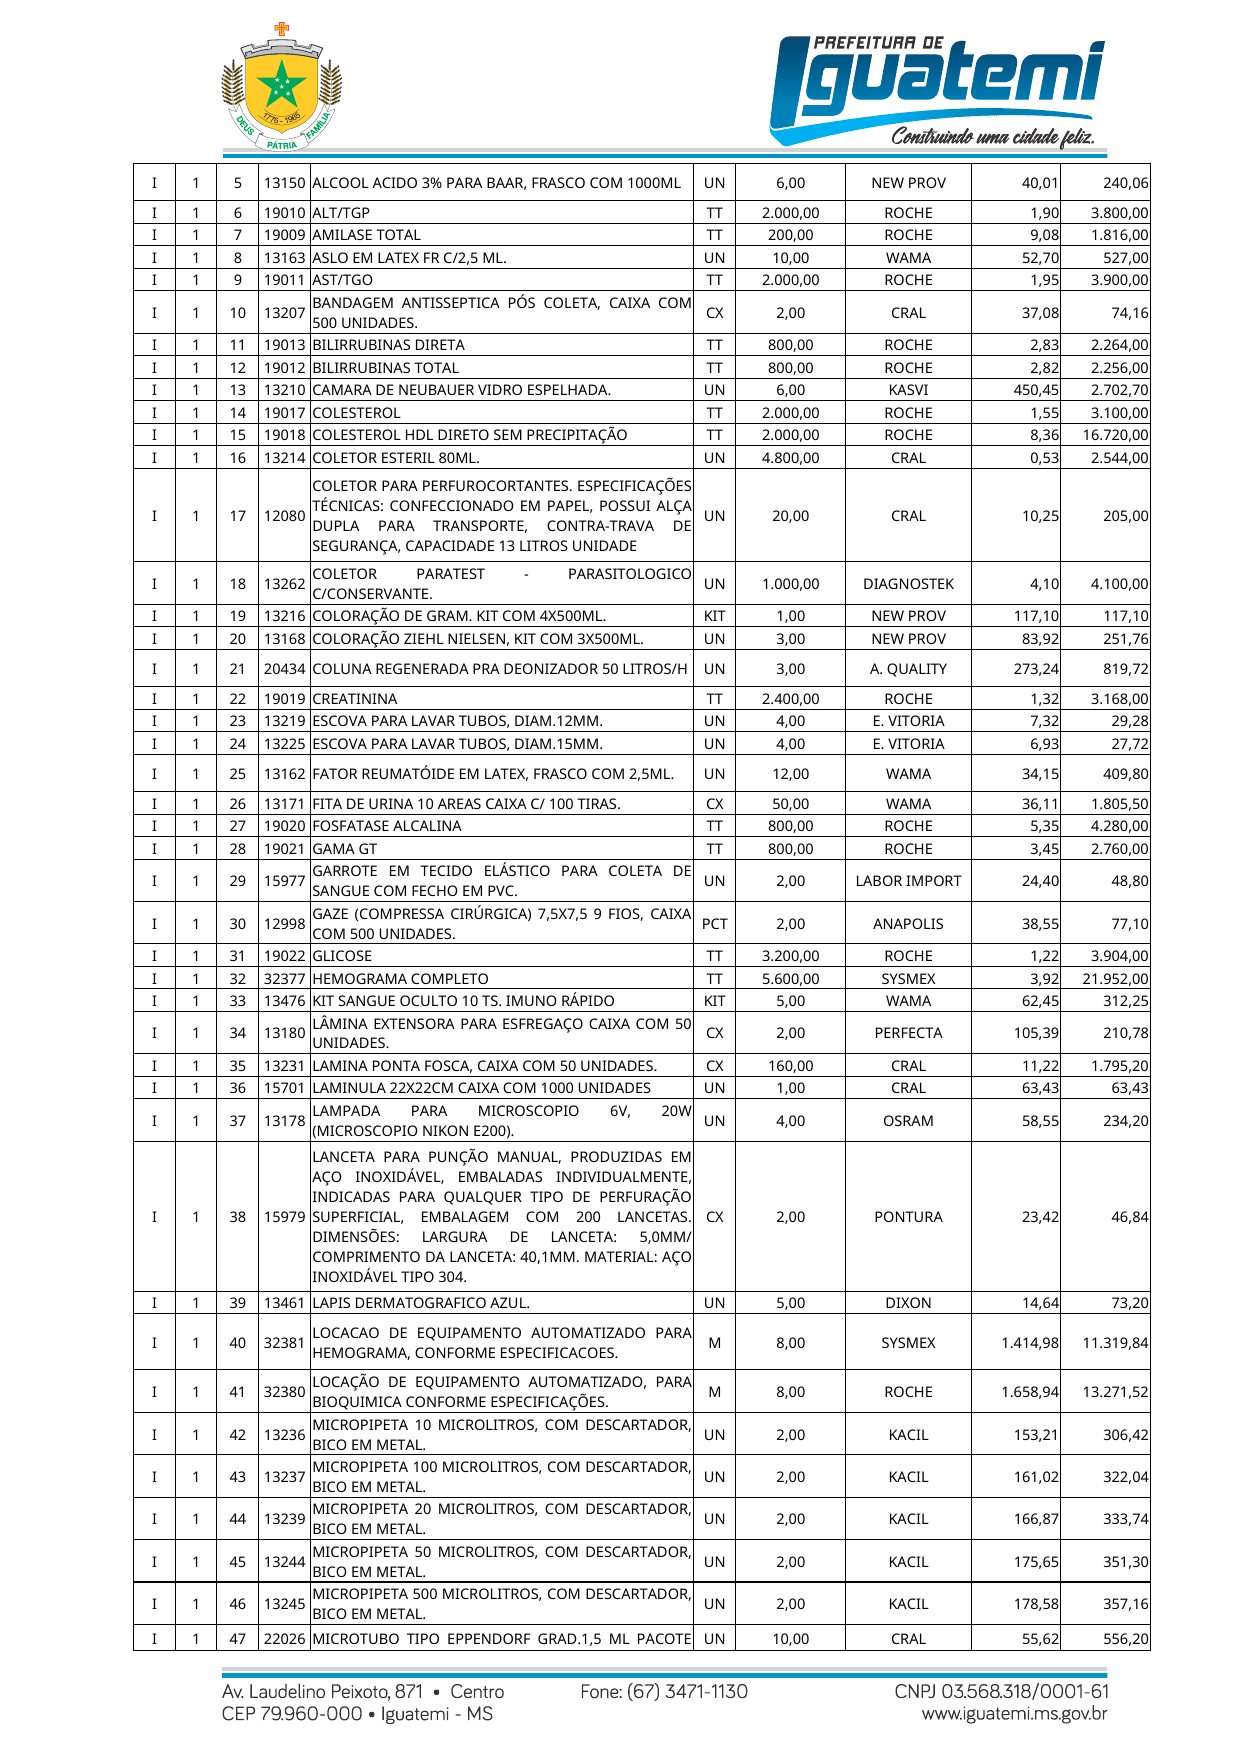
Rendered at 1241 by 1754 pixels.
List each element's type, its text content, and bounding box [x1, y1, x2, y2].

table_cell UN [694, 755, 735, 791]
table_cell 2,00 [736, 1012, 845, 1053]
table_cell 1 [176, 379, 216, 400]
table_cell 2,00 [736, 860, 845, 901]
table_cell UN [694, 562, 735, 603]
table_cell 48,80 [1061, 860, 1150, 901]
table_cell 1,90 [972, 201, 1060, 222]
table_cell 2,00 [736, 1583, 845, 1624]
table_cell 4,00 [736, 1099, 845, 1141]
table_cell 13.271,52 [1061, 1370, 1150, 1412]
table_cell 1 [176, 291, 216, 332]
table_cell UN [694, 860, 735, 901]
table_cell WAMA [846, 792, 971, 813]
table_cell NEW PROV [846, 627, 971, 648]
table_cell CX [694, 1054, 735, 1076]
table_cell 312,25 [1061, 989, 1150, 1011]
table_cell 3,00 [736, 627, 845, 648]
table_cell 2.000,00 [736, 269, 845, 290]
table_cell 7 [217, 224, 258, 245]
table_cell 8,00 [736, 1314, 845, 1369]
table_cell TT [694, 356, 735, 377]
table_cell I [134, 792, 175, 813]
table_cell UN [694, 1540, 735, 1581]
table_cell 175,65 [972, 1540, 1060, 1581]
table_cell MICROPIPETA 20 MICROLITROS, COM DESCARTADOR, BICO EM METAL. [311, 1498, 693, 1539]
table_cell 160,00 [736, 1054, 845, 1076]
table_cell LÂMINA EXTENSORA PARA ESFREGAÇO CAIXA COM 50 UNIDADES. [311, 1012, 693, 1053]
table_cell 357,16 [1061, 1583, 1150, 1624]
table_cell 2,00 [736, 1540, 845, 1581]
table_cell I [134, 1498, 175, 1539]
table_cell 24 [217, 732, 258, 753]
table_cell 4.280,00 [1061, 815, 1150, 836]
table_cell GAZE (COMPRESSA CIRÚRGICA) 7,5X7,5 9 FIOS, CAIXA COM 500 UNIDADES. [311, 902, 693, 943]
table_cell 12,00 [736, 755, 845, 791]
table_cell UN [694, 446, 735, 467]
table_cell 1 [176, 246, 216, 267]
table_cell I [134, 1625, 175, 1650]
table_cell 13168 [259, 627, 310, 648]
table_cell 46 [217, 1583, 258, 1624]
table_cell 200,00 [736, 224, 845, 245]
table_cell 2,00 [736, 1142, 845, 1291]
table_cell UN [694, 627, 735, 648]
table_cell MICROPIPETA 500 MICROLITROS, COM DESCARTADOR, BICO EM METAL. [311, 1583, 693, 1624]
table_cell UN [694, 1583, 735, 1624]
table_cell LAMINA PONTA FOSCA, CAIXA COM 50 UNIDADES. [311, 1054, 693, 1076]
table_cell COLETOR ESTERIL 80ML. [311, 446, 693, 467]
table_cell TT [694, 401, 735, 422]
table_cell UN [694, 164, 735, 200]
table_cell 5 [217, 164, 258, 200]
table_cell I [134, 469, 175, 561]
table_cell 1 [176, 967, 216, 988]
table_cell 251,76 [1061, 627, 1150, 648]
table_cell 1 [176, 224, 216, 245]
table_cell 11 [217, 334, 258, 355]
table_cell I [134, 1540, 175, 1581]
table_cell 10 [217, 291, 258, 332]
table_cell I [134, 356, 175, 377]
table_cell ROCHE [846, 334, 971, 355]
table_cell UN [694, 246, 735, 267]
table_cell UN [694, 1077, 735, 1098]
table_cell 27 [217, 815, 258, 836]
table_cell 3.900,00 [1061, 269, 1150, 290]
table_cell 13162 [259, 755, 310, 791]
table_cell ROCHE [846, 944, 971, 966]
table_cell 1 [176, 1099, 216, 1141]
table_cell 1 [176, 1370, 216, 1412]
table_cell 32377 [259, 967, 310, 988]
table_cell SYSMEX [846, 1314, 971, 1369]
table_cell 2,00 [736, 1455, 845, 1497]
table_cell 1.000,00 [736, 562, 845, 603]
table_cell 63,43 [1061, 1077, 1150, 1098]
table_cell UN [694, 1099, 735, 1141]
table_cell 19012 [259, 356, 310, 377]
table_cell 4,00 [736, 732, 845, 753]
table_cell 153,21 [972, 1413, 1060, 1454]
table_cell 77,10 [1061, 902, 1150, 943]
table_cell 13214 [259, 446, 310, 467]
table_cell 527,00 [1061, 246, 1150, 267]
table_cell 40,01 [972, 164, 1060, 200]
table_cell 13237 [259, 1455, 310, 1497]
table_cell 13 [217, 379, 258, 400]
table_cell 3.904,00 [1061, 944, 1150, 966]
table_cell 12080 [259, 469, 310, 561]
table_cell I [134, 732, 175, 753]
table_cell WAMA [846, 755, 971, 791]
table_cell I [134, 1583, 175, 1624]
table_cell 28 [217, 837, 258, 858]
table_cell 1.805,50 [1061, 792, 1150, 813]
table_cell 8 [217, 246, 258, 267]
table_cell 19019 [259, 687, 310, 708]
table_cell COLETOR PARA PERFUROCORTANTES. ESPECIFICAÇÕES TÉCNICAS: CONFECCIONADO EM PAPEL, POSSUI ALÇA DUPLA PARA TRANSPORTE, CONTRA-TRAVA DE SEGURANÇA, CAPACIDADE 13 LITROS UNIDADE [311, 469, 693, 561]
table_cell 240,06 [1061, 164, 1150, 200]
table_cell 38 [217, 1142, 258, 1291]
table_cell 20434 [259, 650, 310, 686]
table_cell 3.800,00 [1061, 201, 1150, 222]
table_cell 1 [176, 1012, 216, 1053]
table_cell 15 [217, 424, 258, 445]
table_cell I [134, 246, 175, 267]
table_cell UN [694, 469, 735, 561]
table_cell 14 [217, 401, 258, 422]
table_cell 556,20 [1061, 1625, 1150, 1650]
table_cell 322,04 [1061, 1455, 1150, 1497]
table_cell GARROTE EM TECIDO ELÁSTICO PARA COLETA DE SANGUE COM FECHO EM PVC. [311, 860, 693, 901]
table_cell WAMA [846, 989, 971, 1011]
table_cell 1.414,98 [972, 1314, 1060, 1369]
table_cell M [694, 1370, 735, 1412]
table_cell UN [694, 710, 735, 731]
table_cell 13180 [259, 1012, 310, 1053]
table_cell 15701 [259, 1077, 310, 1098]
table_cell 62,45 [972, 989, 1060, 1011]
table_cell UN [694, 1455, 735, 1497]
table_cell 1 [176, 201, 216, 222]
table_cell 52,70 [972, 246, 1060, 267]
table_cell 13210 [259, 379, 310, 400]
table_cell 19022 [259, 944, 310, 966]
table_cell COLESTEROL [311, 401, 693, 422]
table_cell 14,64 [972, 1292, 1060, 1313]
table_cell 1 [176, 1077, 216, 1098]
table_cell 1 [176, 860, 216, 901]
table_cell 1 [176, 1540, 216, 1581]
table_cell 63,43 [972, 1077, 1060, 1098]
table_cell 1 [176, 1498, 216, 1539]
table_cell 15977 [259, 860, 310, 901]
table_cell CRAL [846, 291, 971, 332]
table_cell 1 [176, 469, 216, 561]
table_cell 1 [176, 627, 216, 648]
table_cell NEW PROV [846, 605, 971, 626]
table_cell ROCHE [846, 269, 971, 290]
table_cell I [134, 902, 175, 943]
table_cell 2.000,00 [736, 401, 845, 422]
table_cell 1 [176, 1292, 216, 1313]
table_cell 42 [217, 1413, 258, 1454]
table_cell 273,24 [972, 650, 1060, 686]
table_cell 19009 [259, 224, 310, 245]
table_cell 4,10 [972, 562, 1060, 603]
table_cell 38,55 [972, 902, 1060, 943]
table_cell 26 [217, 792, 258, 813]
table_cell 5,35 [972, 815, 1060, 836]
table_cell ROCHE [846, 424, 971, 445]
table_cell 2.760,00 [1061, 837, 1150, 858]
table_cell UN [694, 1625, 735, 1650]
table_cell 12 [217, 356, 258, 377]
table_cell 3.100,00 [1061, 401, 1150, 422]
table_cell 13262 [259, 562, 310, 603]
table_cell 3.168,00 [1061, 687, 1150, 708]
table_cell 13245 [259, 1583, 310, 1624]
table_cell I [134, 687, 175, 708]
table_cell 8,36 [972, 424, 1060, 445]
table_cell CAMARA DE NEUBAUER VIDRO ESPELHADA. [311, 379, 693, 400]
table_cell I [134, 627, 175, 648]
table_cell 5,00 [736, 989, 845, 1011]
table_cell 800,00 [736, 356, 845, 377]
table_cell ROCHE [846, 687, 971, 708]
table_cell 39 [217, 1292, 258, 1313]
table_cell 1 [176, 650, 216, 686]
table_cell 1.658,94 [972, 1370, 1060, 1412]
table_cell 27,72 [1061, 732, 1150, 753]
table_cell 20,00 [736, 469, 845, 561]
table_cell 1 [176, 815, 216, 836]
table_cell SYSMEX [846, 967, 971, 988]
table_cell GAMA GT [311, 837, 693, 858]
table_cell CX [694, 792, 735, 813]
table_cell DIXON [846, 1292, 971, 1313]
table_cell LOCACAO DE EQUIPAMENTO AUTOMATIZADO PARA HEMOGRAMA, CONFORME ESPECIFICACOES. [311, 1314, 693, 1369]
table_cell UN [694, 650, 735, 686]
table_cell 3,92 [972, 967, 1060, 988]
table_cell 32380 [259, 1370, 310, 1412]
table_cell 1,55 [972, 401, 1060, 422]
table_cell 23,42 [972, 1142, 1060, 1291]
table_cell 13244 [259, 1540, 310, 1581]
table_cell KIT [694, 989, 735, 1011]
table_cell I [134, 1142, 175, 1291]
table_cell 105,39 [972, 1012, 1060, 1053]
table_cell I [134, 269, 175, 290]
table_cell KIT SANGUE OCULTO 10 TS. IMUNO RÁPIDO [311, 989, 693, 1011]
table_cell 1 [176, 732, 216, 753]
table_cell 25 [217, 755, 258, 791]
table_cell ALT/TGP [311, 201, 693, 222]
table_cell 178,58 [972, 1583, 1060, 1624]
table_cell 1 [176, 1625, 216, 1650]
table_cell 41 [217, 1370, 258, 1412]
table_cell I [134, 710, 175, 731]
table_cell 1,95 [972, 269, 1060, 290]
table_cell I [134, 201, 175, 222]
table_cell 333,74 [1061, 1498, 1150, 1539]
table_cell TT [694, 224, 735, 245]
table_cell MICROPIPETA 100 MICROLITROS, COM DESCARTADOR, BICO EM METAL. [311, 1455, 693, 1497]
table_cell 2.256,00 [1061, 356, 1150, 377]
table_cell MICROPIPETA 50 MICROLITROS, COM DESCARTADOR, BICO EM METAL. [311, 1540, 693, 1581]
table_cell CRAL [846, 1625, 971, 1650]
table_cell 13231 [259, 1054, 310, 1076]
table_cell KACIL [846, 1498, 971, 1539]
table_cell ESCOVA PARA LAVAR TUBOS, DIAM.15MM. [311, 732, 693, 753]
table_cell 32 [217, 967, 258, 988]
table_cell LAMPADA PARA MICROSCOPIO 6V, 20W (MICROSCOPIO NIKON E200). [311, 1099, 693, 1141]
table_cell COLORAÇÃO DE GRAM. KIT COM 4X500ML. [311, 605, 693, 626]
table_cell 36,11 [972, 792, 1060, 813]
table_cell LAMINULA 22X22CM CAIXA COM 1000 UNIDADES [311, 1077, 693, 1098]
table_cell 205,00 [1061, 469, 1150, 561]
table_cell 16 [217, 446, 258, 467]
table_cell I [134, 1012, 175, 1053]
table_cell 1 [176, 710, 216, 731]
table_cell 1,22 [972, 944, 1060, 966]
table_cell NEW PROV [846, 164, 971, 200]
table_cell 45 [217, 1540, 258, 1581]
table_cell 21.952,00 [1061, 967, 1150, 988]
table_cell ROCHE [846, 201, 971, 222]
table_cell I [134, 605, 175, 626]
table_cell 234,20 [1061, 1099, 1150, 1141]
table_cell 83,92 [972, 627, 1060, 648]
table_cell 43 [217, 1455, 258, 1497]
table_cell CRAL [846, 469, 971, 561]
table_cell 5,00 [736, 1292, 845, 1313]
table_cell ROCHE [846, 1370, 971, 1412]
table_cell CX [694, 1142, 735, 1291]
table_cell 13219 [259, 710, 310, 731]
table_cell I [134, 944, 175, 966]
table_cell I [134, 446, 175, 467]
table_cell 161,02 [972, 1455, 1060, 1497]
table_cell 1 [176, 989, 216, 1011]
table_cell ASLO EM LATEX FR C/2,5 ML. [311, 246, 693, 267]
table_cell 34,15 [972, 755, 1060, 791]
table_cell 19011 [259, 269, 310, 290]
table_cell 166,87 [972, 1498, 1060, 1539]
table_cell PCT [694, 902, 735, 943]
table_cell I [134, 334, 175, 355]
table_cell E. VITORIA [846, 710, 971, 731]
table_cell TT [694, 687, 735, 708]
table_cell 819,72 [1061, 650, 1150, 686]
table_cell COLUNA REGENERADA PRA DEONIZADOR 50 LITROS/H [311, 650, 693, 686]
table_cell 23 [217, 710, 258, 731]
table_cell 2.000,00 [736, 424, 845, 445]
table_cell 16.720,00 [1061, 424, 1150, 445]
table_cell TT [694, 967, 735, 988]
table_cell 19018 [259, 424, 310, 445]
table_cell 1 [176, 902, 216, 943]
table_cell 13461 [259, 1292, 310, 1313]
table_cell 6,00 [736, 379, 845, 400]
table_cell CX [694, 291, 735, 332]
table_cell 22026 [259, 1625, 310, 1650]
table_cell KACIL [846, 1413, 971, 1454]
table_cell COLESTEROL HDL DIRETO SEM PRECIPITAÇÃO [311, 424, 693, 445]
table_cell TT [694, 944, 735, 966]
table_cell 32381 [259, 1314, 310, 1369]
table_cell 29 [217, 860, 258, 901]
table_cell 1 [176, 1413, 216, 1454]
table_cell 58,55 [972, 1099, 1060, 1141]
table_cell 1 [176, 356, 216, 377]
table_cell 1 [176, 446, 216, 467]
table_cell 2,00 [736, 902, 845, 943]
table_cell 4.100,00 [1061, 562, 1150, 603]
table_cell CRAL [846, 1054, 971, 1076]
table_cell I [134, 967, 175, 988]
table_cell 13239 [259, 1498, 310, 1539]
table_cell I [134, 224, 175, 245]
table_cell ROCHE [846, 815, 971, 836]
table_cell DIAGNOSTEK [846, 562, 971, 603]
table_cell 19010 [259, 201, 310, 222]
table_cell I [134, 562, 175, 603]
table_cell 11,22 [972, 1054, 1060, 1076]
table_cell I [134, 815, 175, 836]
table_cell PONTURA [846, 1142, 971, 1291]
table_cell 1 [176, 1054, 216, 1076]
table_cell FITA DE URINA 10 AREAS CAIXA C/ 100 TIRAS. [311, 792, 693, 813]
table_cell 6 [217, 201, 258, 222]
table_cell 2,00 [736, 1413, 845, 1454]
table_cell 24,40 [972, 860, 1060, 901]
table_cell 1 [176, 164, 216, 200]
table_cell 13150 [259, 164, 310, 200]
table_cell 2,00 [736, 1498, 845, 1539]
table_cell BILIRRUBINAS TOTAL [311, 356, 693, 377]
table_cell 800,00 [736, 837, 845, 858]
table_cell KACIL [846, 1583, 971, 1624]
table_cell TT [694, 837, 735, 858]
table_cell 800,00 [736, 334, 845, 355]
table_cell 37 [217, 1099, 258, 1141]
table_cell 2.544,00 [1061, 446, 1150, 467]
table_cell 13216 [259, 605, 310, 626]
table_cell TT [694, 334, 735, 355]
table_cell 450,45 [972, 379, 1060, 400]
table_cell 13163 [259, 246, 310, 267]
table_cell 2,82 [972, 356, 1060, 377]
table_cell UN [694, 379, 735, 400]
table_cell 9 [217, 269, 258, 290]
table_cell LOCAÇÃO DE EQUIPAMENTO AUTOMATIZADO, PARA BIOQUIMICA CONFORME ESPECIFICAÇÕES. [311, 1370, 693, 1412]
table_cell 1 [176, 1455, 216, 1497]
table_cell 73,20 [1061, 1292, 1150, 1313]
table_cell I [134, 1314, 175, 1369]
table_cell I [134, 1099, 175, 1141]
table_cell 1 [176, 1142, 216, 1291]
table_cell 35 [217, 1054, 258, 1076]
table_cell CRAL [846, 446, 971, 467]
table_cell 50,00 [736, 792, 845, 813]
table_cell BANDAGEM ANTISSEPTICA PÓS COLETA, CAIXA COM 500 UNIDADES. [311, 291, 693, 332]
table_cell UN [694, 1292, 735, 1313]
table_cell 40 [217, 1314, 258, 1369]
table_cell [311, 1625, 693, 1650]
table_cell 4,00 [736, 710, 845, 731]
table_cell UN [694, 732, 735, 753]
table_cell COLETOR PARATEST - PARASITOLOGICO C/CONSERVANTE. [311, 562, 693, 603]
table_cell I [134, 424, 175, 445]
table_cell MICROPIPETA 10 MICROLITROS, COM DESCARTADOR, BICO EM METAL. [311, 1413, 693, 1454]
table_cell 117,10 [1061, 605, 1150, 626]
table_cell BILIRRUBINAS DIRETA [311, 334, 693, 355]
table_cell 306,42 [1061, 1413, 1150, 1454]
table_cell 3.200,00 [736, 944, 845, 966]
table_cell 800,00 [736, 815, 845, 836]
table_cell 3,00 [736, 650, 845, 686]
table_cell TT [694, 269, 735, 290]
table_cell 2.702,70 [1061, 379, 1150, 400]
table_cell 409,80 [1061, 755, 1150, 791]
table_cell I [134, 1413, 175, 1454]
table_cell 1,00 [736, 1077, 845, 1098]
table_cell 1 [176, 401, 216, 422]
table_cell CX [694, 1012, 735, 1053]
table_cell 8,00 [736, 1370, 845, 1412]
table_cell 1,32 [972, 687, 1060, 708]
table_cell A. QUALITY [846, 650, 971, 686]
table_cell 1 [176, 837, 216, 858]
table_cell 0,53 [972, 446, 1060, 467]
table_cell LAPIS DERMATOGRAFICO AZUL. [311, 1292, 693, 1313]
table_cell 117,10 [972, 605, 1060, 626]
table_cell 19017 [259, 401, 310, 422]
table_cell HEMOGRAMA COMPLETO [311, 967, 693, 988]
table_cell 17 [217, 469, 258, 561]
table_cell 21 [217, 650, 258, 686]
table_cell TT [694, 201, 735, 222]
table_cell I [134, 755, 175, 791]
table_cell 2,00 [736, 291, 845, 332]
table_cell FOSFATASE ALCALINA [311, 815, 693, 836]
table_cell CREATININA [311, 687, 693, 708]
table_cell ALCOOL ACIDO 3% PARA BAAR, FRASCO COM 1000ML [311, 164, 693, 200]
table_cell 5.600,00 [736, 967, 845, 988]
table_cell 13171 [259, 792, 310, 813]
table_cell LABOR IMPORT [846, 860, 971, 901]
table_cell 37,08 [972, 291, 1060, 332]
table_cell 11.319,84 [1061, 1314, 1150, 1369]
table_cell 3,45 [972, 837, 1060, 858]
table_cell ROCHE [846, 837, 971, 858]
table_cell 1 [176, 334, 216, 355]
table_cell 30 [217, 902, 258, 943]
table_cell 2.264,00 [1061, 334, 1150, 355]
table_cell I [134, 1054, 175, 1076]
table_cell I [134, 291, 175, 332]
table_cell PERFECTA [846, 1012, 971, 1053]
table_cell TT [694, 815, 735, 836]
table_cell 18 [217, 562, 258, 603]
table_cell 2.400,00 [736, 687, 845, 708]
table_cell KASVI [846, 379, 971, 400]
table_cell 34 [217, 1012, 258, 1053]
table_cell 1.816,00 [1061, 224, 1150, 245]
table_cell KIT [694, 605, 735, 626]
table_cell 1 [176, 755, 216, 791]
table_cell 1 [176, 424, 216, 445]
table_cell 12998 [259, 902, 310, 943]
table_cell 22 [217, 687, 258, 708]
table_cell 20 [217, 627, 258, 648]
table_cell 55,62 [972, 1625, 1060, 1650]
table_cell 1 [176, 1583, 216, 1624]
table_cell GLICOSE [311, 944, 693, 966]
table_cell 2.000,00 [736, 201, 845, 222]
table_cell 19021 [259, 837, 310, 858]
table_cell 6,93 [972, 732, 1060, 753]
table_cell OSRAM [846, 1099, 971, 1141]
table_cell 19013 [259, 334, 310, 355]
table_cell 36 [217, 1077, 258, 1098]
table_cell 1 [176, 605, 216, 626]
table_cell I [134, 860, 175, 901]
table_cell I [134, 401, 175, 422]
table_cell 7,32 [972, 710, 1060, 731]
table_cell 210,78 [1061, 1012, 1150, 1053]
table_cell E. VITORIA [846, 732, 971, 753]
table_cell ROCHE [846, 224, 971, 245]
table_cell 1 [176, 1314, 216, 1369]
table_cell I [134, 1455, 175, 1497]
table_cell ROCHE [846, 401, 971, 422]
table_cell 2,83 [972, 334, 1060, 355]
table_cell M [694, 1314, 735, 1369]
table_cell 351,30 [1061, 1540, 1150, 1581]
table_cell 10,00 [736, 246, 845, 267]
table_cell FATOR REUMATÓIDE EM LATEX, FRASCO COM 2,5ML. [311, 755, 693, 791]
table_cell 13476 [259, 989, 310, 1011]
table_cell I [134, 379, 175, 400]
table_cell 47 [217, 1625, 258, 1650]
table_cell 19 [217, 605, 258, 626]
table_cell AST/TGO [311, 269, 693, 290]
table_cell KACIL [846, 1455, 971, 1497]
table_cell UN [694, 1413, 735, 1454]
table_cell KACIL [846, 1540, 971, 1581]
table_cell 46,84 [1061, 1142, 1150, 1291]
table_cell 4.800,00 [736, 446, 845, 467]
table_cell COLORAÇÃO ZIEHL NIELSEN, KIT COM 3X500ML. [311, 627, 693, 648]
table_cell 10,25 [972, 469, 1060, 561]
table_cell ROCHE [846, 356, 971, 377]
table_cell 1,00 [736, 605, 845, 626]
table_cell 1 [176, 687, 216, 708]
table_cell I [134, 1370, 175, 1412]
table_cell 31 [217, 944, 258, 966]
table_cell I [134, 650, 175, 686]
table_cell 15979 [259, 1142, 310, 1291]
table_cell 13236 [259, 1413, 310, 1454]
table_cell 1.795,20 [1061, 1054, 1150, 1076]
table_cell 74,16 [1061, 291, 1150, 332]
table_cell 9,08 [972, 224, 1060, 245]
table_cell I [134, 1077, 175, 1098]
table_cell UN [694, 1498, 735, 1539]
table_cell 29,28 [1061, 710, 1150, 731]
table_cell 1 [176, 269, 216, 290]
table_cell I [134, 1292, 175, 1313]
table_cell 13225 [259, 732, 310, 753]
table_cell 1 [176, 792, 216, 813]
table_cell CRAL [846, 1077, 971, 1098]
table_cell 13207 [259, 291, 310, 332]
table_cell 10,00 [736, 1625, 845, 1650]
table_cell ANAPOLIS [846, 902, 971, 943]
table_cell TT [694, 424, 735, 445]
table_cell 1 [176, 562, 216, 603]
table_cell 33 [217, 989, 258, 1011]
table_cell 44 [217, 1498, 258, 1539]
table_cell ESCOVA PARA LAVAR TUBOS, DIAM.12MM. [311, 710, 693, 731]
table_cell I [134, 837, 175, 858]
table_cell LANCETA PARA PUNÇÃO MANUAL, PRODUZIDAS EM AÇO INOXIDÁVEL, EMBALADAS INDIVIDUALMENTE, INDICADAS PARA QUALQUER TIPO DE PERFURAÇÃO SUPERFICIAL, EMBALAGEM COM 200 LANCETAS. DIMENSÕES: LARGURA DE LANCETA: 5,0MM/ COMPRIMENTO DA LANCETA: 40,1MM. MATERIAL: AÇO INOXIDÁVEL TIPO 304. [311, 1142, 693, 1291]
table_cell 1 [176, 944, 216, 966]
table_cell I [134, 989, 175, 1011]
table_cell I [134, 164, 175, 200]
table_cell 6,00 [736, 164, 845, 200]
table_cell WAMA [846, 246, 971, 267]
table_cell AMILASE TOTAL [311, 224, 693, 245]
table_cell 19020 [259, 815, 310, 836]
table_cell 13178 [259, 1099, 310, 1141]
